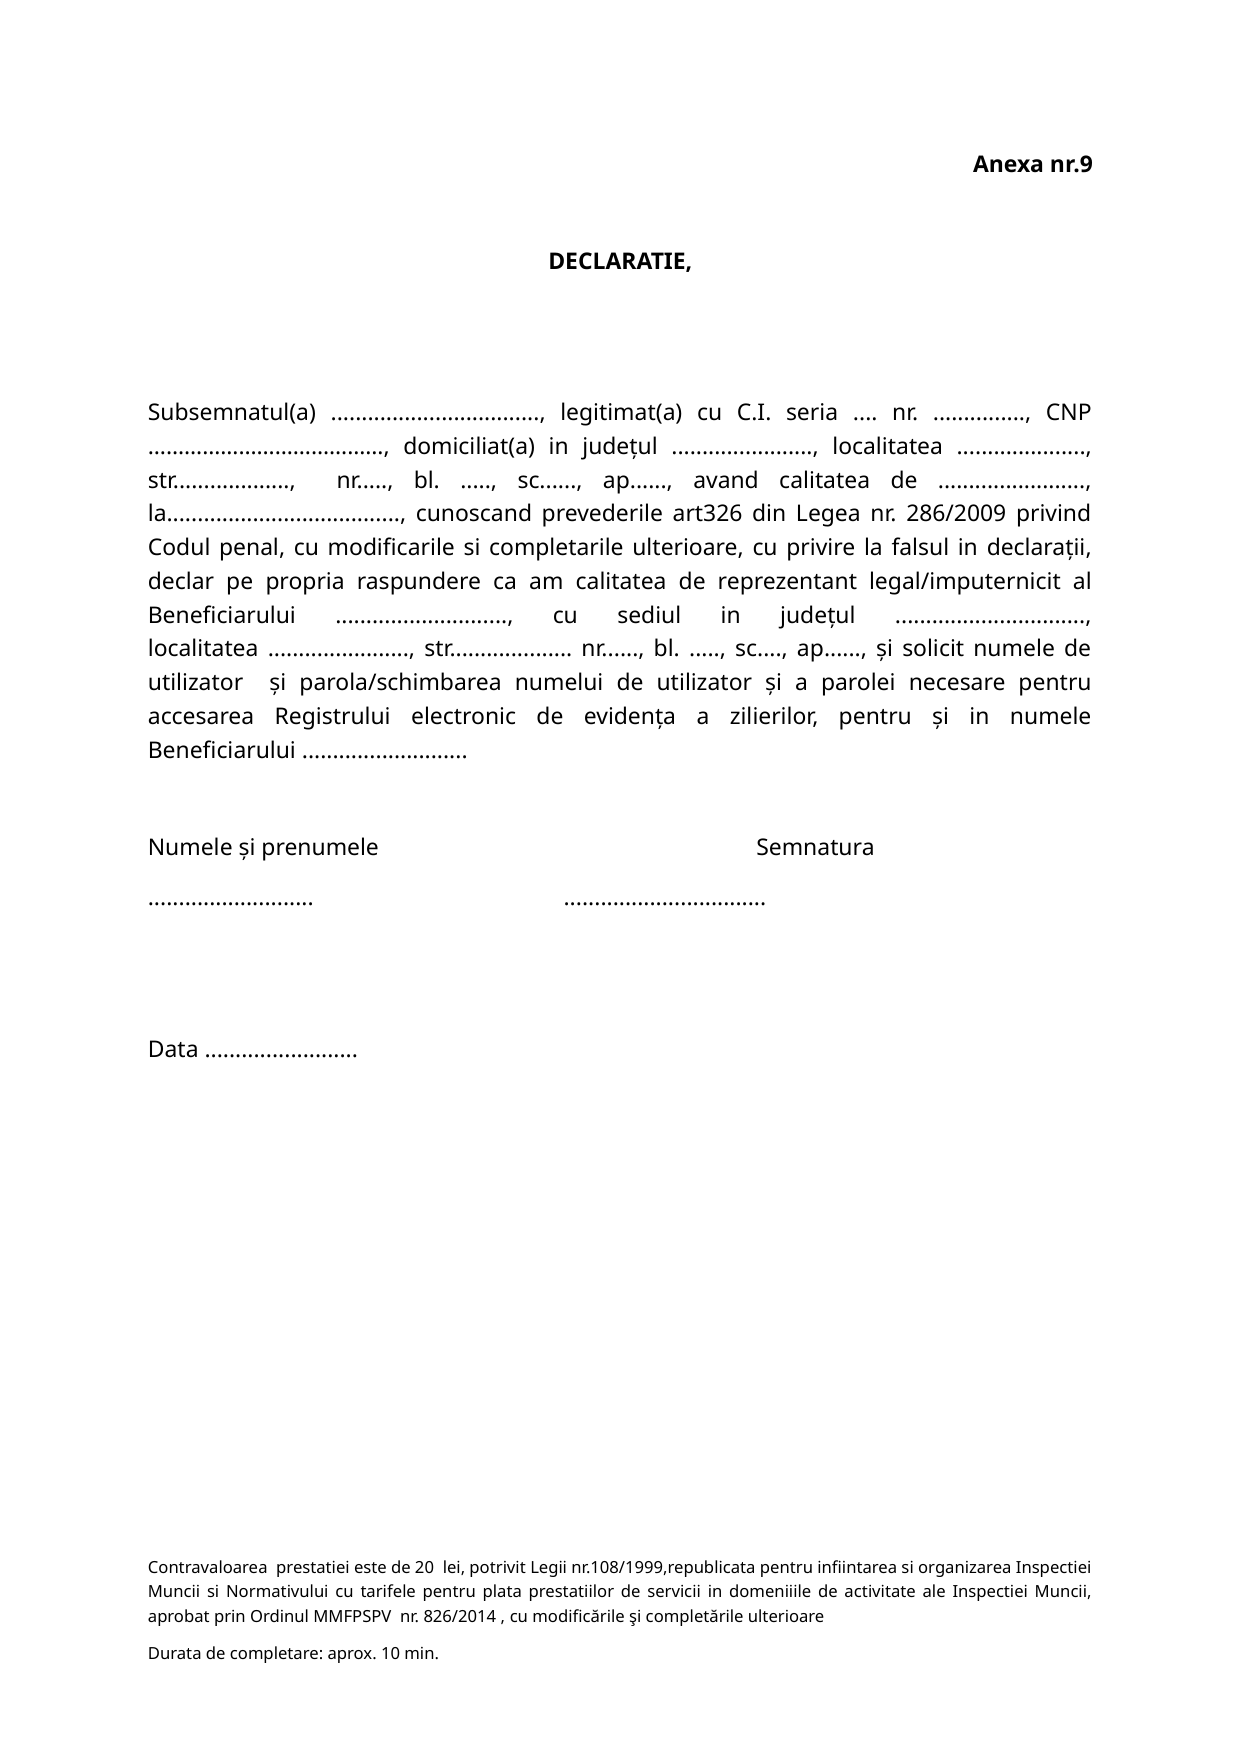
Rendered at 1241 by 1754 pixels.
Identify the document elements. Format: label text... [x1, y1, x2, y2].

text DECLARATIE, [148, 245, 1093, 276]
text Durata de completare: aprox. 10 min. [148, 1641, 1093, 1664]
text Data ......................... [148, 1033, 1093, 1064]
text Subsemnatul(a) .................................., legitimat(a) cu C.I. seria .... nr. ..............., CNP …………………………………, domiciliat(a) in județul ......................., localitatea ....................., str..................., nr....., bl. ....., sc......, ap......, avand calitatea de ........................, la......................................, cunoscand prevederile art326 din Legea nr. 286/2009 privind Codul penal, cu modificarile si completarile ulterioare, cu privire la falsul in declarații, declar pe propria raspundere ca am calitatea de reprezentant legal/imputernicit al Beneficiarului ............................, cu sediul in județul ..............................., localitatea ......................., str.................... nr......, bl. ....., sc...., ap......, și solicit numele de utilizator și parola/schimbarea numelui de utilizator și a parolei necesare pentru accesarea Registrului electronic de evidența a zilierilor, pentru și in numele Beneficiarului ........................... [148, 396, 1093, 765]
text Numele și prenumele Semnatura [148, 831, 1093, 862]
text Contravaloarea prestatiei este de 20 lei, potrivit Legii nr.108/1999,republicata pentru infiintarea si organizarea Inspectiei Muncii si Normativului cu tarifele pentru plata prestatiilor de servicii in domeniiile de activitate ale Inspectiei Muncii, aprobat prin Ordinul MMFPSPV nr. 826/2014 , cu modificările şi completările ulterioare [148, 1555, 1093, 1627]
text ........................... ................................. [148, 881, 1093, 913]
text Anexa nr.9 [148, 148, 1093, 179]
